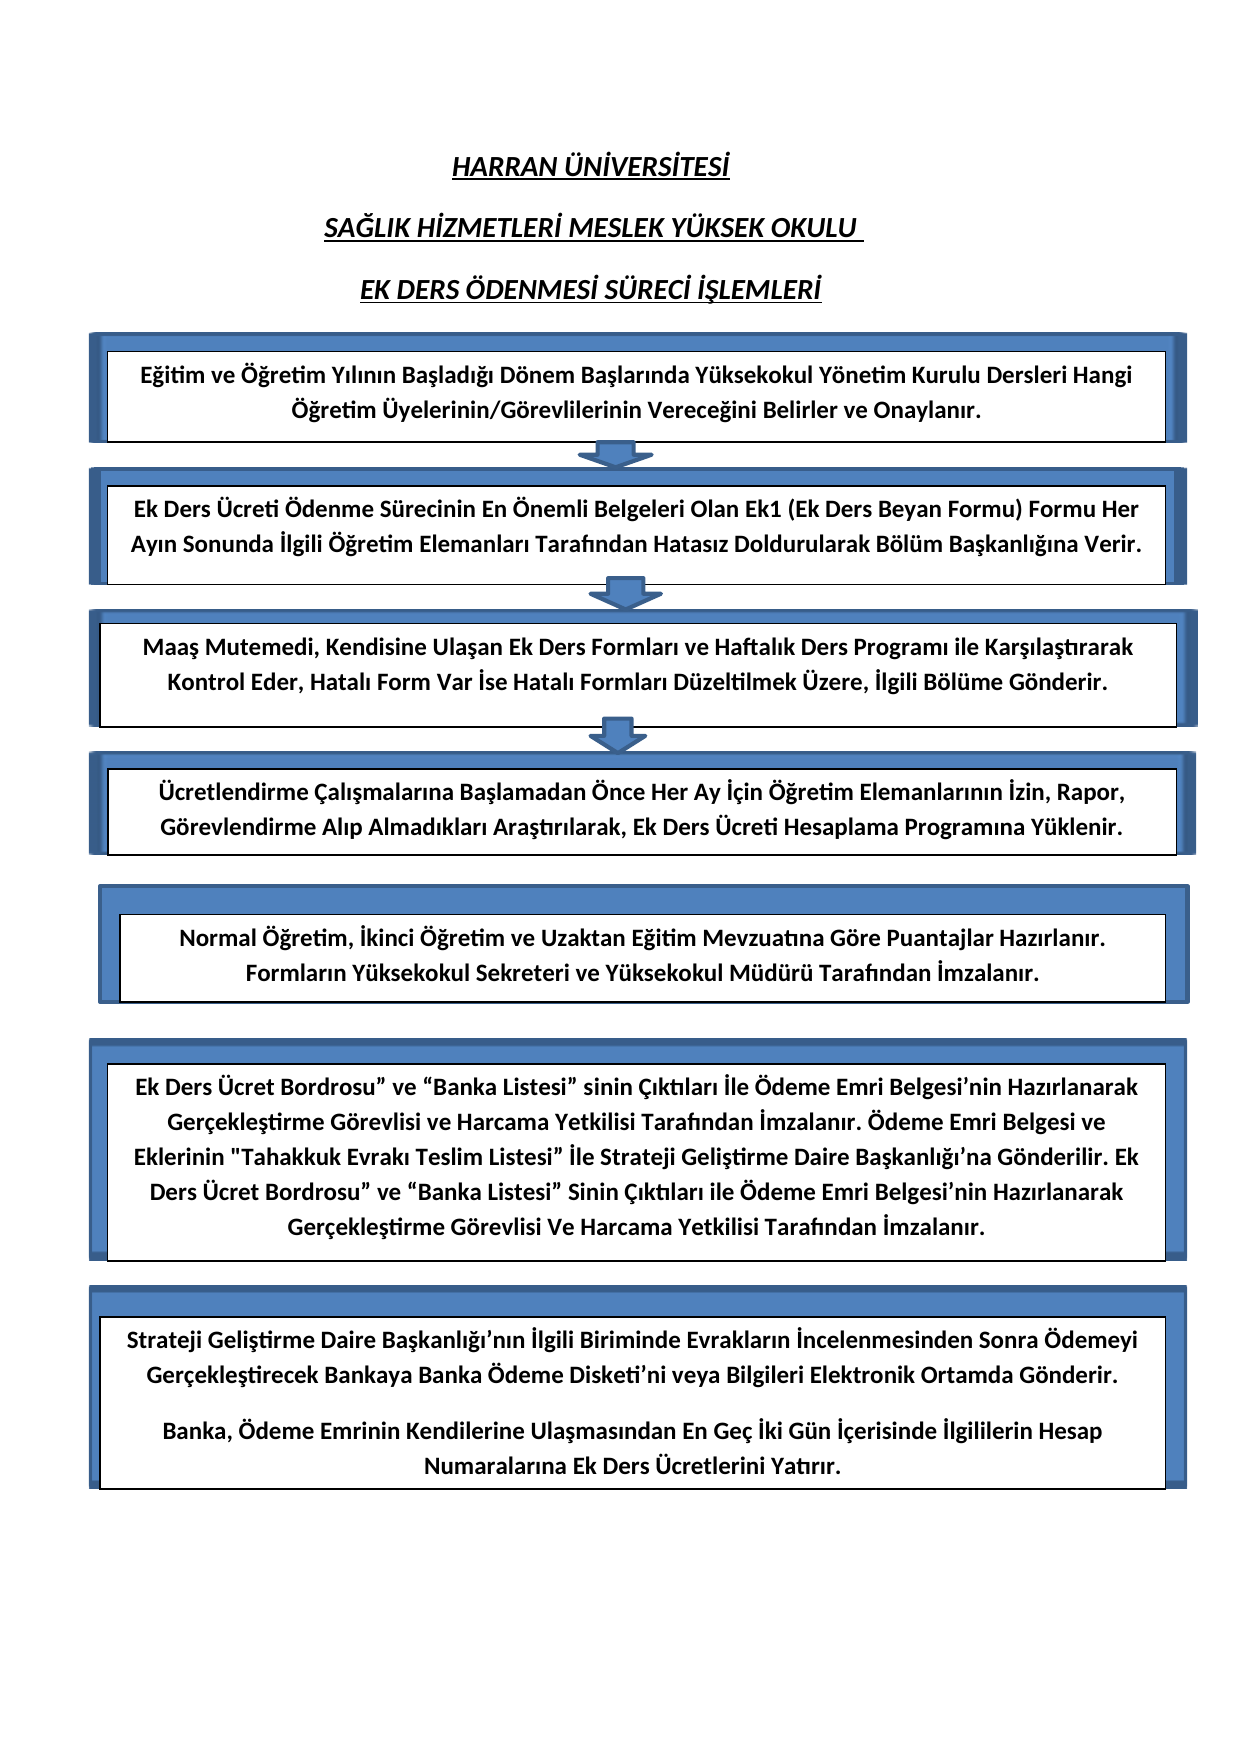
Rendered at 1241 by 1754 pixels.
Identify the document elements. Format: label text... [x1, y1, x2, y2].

picture [88, 332, 1188, 443]
picture [88, 1038, 1188, 1261]
picture [88, 467, 1188, 585]
picture [88, 1285, 1188, 1489]
picture [88, 609, 1198, 727]
picture [88, 751, 1197, 855]
text EK DERS ÖDENMESİ SÜRECİ İŞLEMLERİ [89, 271, 1093, 307]
text HARRAN ÜNİVERSİTESİ [89, 148, 1093, 183]
text SAĞLIK HİZMETLERİ MESLEK YÜKSEK OKULU [89, 209, 1093, 245]
